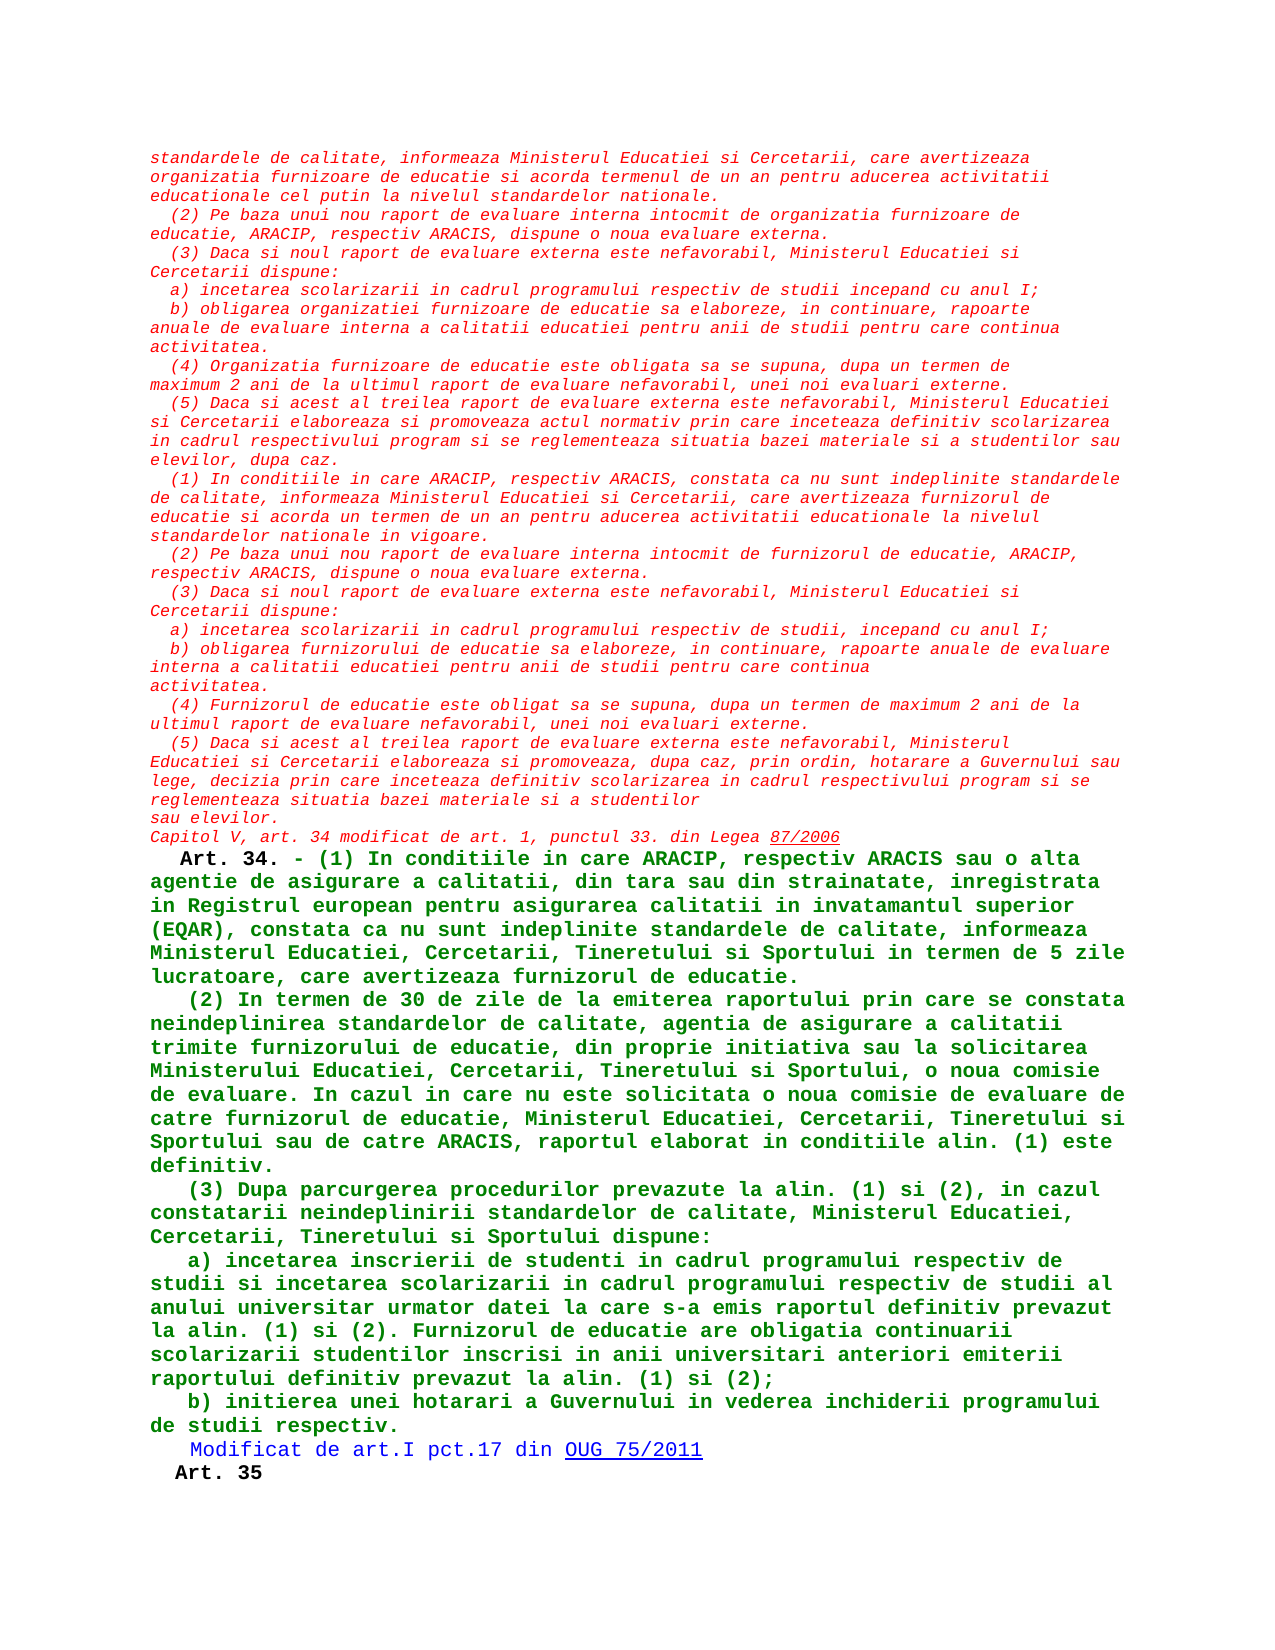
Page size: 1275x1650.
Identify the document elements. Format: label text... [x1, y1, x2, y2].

text (5) Daca si acest al treilea raport de evaluare externa este nefavorabil, Ministerul Educatiei si Cercetarii elaboreaza si promoveaza actul normativ prin care inceteaza definitiv scolarizarea in cadrul respectivului program si se reglementeaza situatia bazei materiale si a studentilor sau elevilor, dupa caz. [150, 395, 1125, 471]
text Modificat de art.I pct.17 din OUG 75/2011 [150, 1439, 1125, 1462]
text a) incetarea inscrierii de studenti in cadrul programului respectiv de studii si incetarea scolarizarii in cadrul programului respectiv de studii al anului universitar urmator datei la care s-a emis raportul definitiv prevazut la alin. (1) si (2). Furnizorul de educatie are obligatia continuarii scolarizarii studentilor inscrisi in anii universitari anteriori emiterii raportului definitiv prevazut la alin. (1) si (2); b) initierea unei hotarari a Guvernului in vederea inchiderii programului de studii respectiv. [150, 1249, 1125, 1439]
text a) incetarea scolarizarii in cadrul programului respectiv de studii incepand cu anul I; [150, 282, 1125, 301]
text sau elevilor. [150, 810, 1125, 829]
text Educatiei si Cercetarii elaboreaza si promoveaza, dupa caz, prin ordin, hotarare a Guvernului sau lege, decizia prin care inceteaza definitiv scolarizarea in cadrul respectivului program si se reglementeaza situatia bazei materiale si a studentilor [150, 753, 1125, 810]
text standardele de calitate, informeaza Ministerul Educatiei si Cercetarii, care avertizeaza [150, 150, 1125, 169]
text maximum 2 ani de la ultimul raport de evaluare nefavorabil, unei noi evaluari externe. [150, 376, 1125, 395]
text activitatea. [150, 678, 1125, 697]
text Capitol V, art. 34 modificat de art. 1, punctul 33. din Legea 87/2006 [150, 829, 1125, 848]
text (3) Daca si noul raport de evaluare externa este nefavorabil, Ministerul Educatiei si [150, 584, 1125, 602]
text (4) Organizatia furnizoare de educatie este obligata sa se supuna, dupa un termen de [150, 357, 1125, 376]
text Art. 35 [150, 1462, 1125, 1486]
text organizatia furnizoare de educatie si acorda termenul de un an pentru aducerea activitatii [150, 169, 1125, 188]
text Cercetarii dispune: [150, 602, 1125, 621]
text b) obligarea furnizorului de educatie sa elaboreze, in continuare, rapoarte anuale de evaluare interna a calitatii educatiei pentru anii de studii pentru care continua [150, 640, 1125, 678]
text educationale cel putin la nivelul standardelor nationale. [150, 188, 1125, 207]
text (3) Daca si noul raport de evaluare externa este nefavorabil, Ministerul Educatiei si [150, 244, 1125, 263]
text Cercetarii dispune: [150, 263, 1125, 282]
text activitatea. [150, 338, 1125, 357]
text (2) Pe baza unui nou raport de evaluare interna intocmit de organizatia furnizoare de [150, 207, 1125, 225]
text (1) In conditiile in care ARACIP, respectiv ARACIS, constata ca nu sunt indeplinite standardele de calitate, informeaza Ministerul Educatiei si Cercetarii, care avertizeaza furnizorul de educatie si acorda un termen de un an pentru aducerea activitatii educationale la nivelul standardelor nationale in vigoare. [150, 471, 1125, 546]
text anuale de evaluare interna a calitatii educatiei pentru anii de studii pentru care continua [150, 320, 1125, 338]
text b) obligarea organizatiei furnizoare de educatie sa elaboreze, in continuare, rapoarte [150, 301, 1125, 320]
text a) incetarea scolarizarii in cadrul programului respectiv de studii, incepand cu anul I; [150, 621, 1125, 640]
text (2) Pe baza unui nou raport de evaluare interna intocmit de furnizorul de educatie, ARACIP, respectiv ARACIS, dispune o noua evaluare externa. [150, 546, 1125, 584]
text educatie, ARACIP, respectiv ARACIS, dispune o noua evaluare externa. [150, 225, 1125, 244]
text (4) Furnizorul de educatie este obligat sa se supuna, dupa un termen de maximum 2 ani de la ultimul raport de evaluare nefavorabil, unei noi evaluari externe. [150, 697, 1125, 734]
text (5) Daca si acest al treilea raport de evaluare externa este nefavorabil, Ministerul [150, 734, 1125, 753]
text Art. 34. - (1) In conditiile in care ARACIP, respectiv ARACIS sau o alta agentie de asigurare a calitatii, din tara sau din strainatate, inregistrata in Registrul european pentru asigurarea calitatii in invatamantul superior (EQAR), constata ca nu sunt indeplinite standardele de calitate, informeaza Ministerul Educatiei, Cercetarii, Tineretului si Sportului in termen de 5 zile lucratoare, care avertizeaza furnizorul de educatie. (2) In termen de 30 de zile de la emiterea raportului prin care se constata neindeplinirea standardelor de calitate, agentia de asigurare a calitatii trimite furnizorului de educatie, din proprie initiativa sau la solicitarea Ministerului Educatiei, Cercetarii, Tineretului si Sportului, o noua comisie de evaluare. In cazul in care nu este solicitata o noua comisie de evaluare de catre furnizorul de educatie, Ministerul Educatiei, Cercetarii, Tineretului si Sportului sau de catre ARACIS, raportul elaborat in conditiile alin. (1) este definitiv. (3) Dupa parcurgerea procedurilor prevazute la alin. (1) si (2), in cazul constatarii neindeplinirii standardelor de calitate, Ministerul Educatiei, Cercetarii, Tineretului si Sportului dispune: [150, 848, 1125, 1249]
